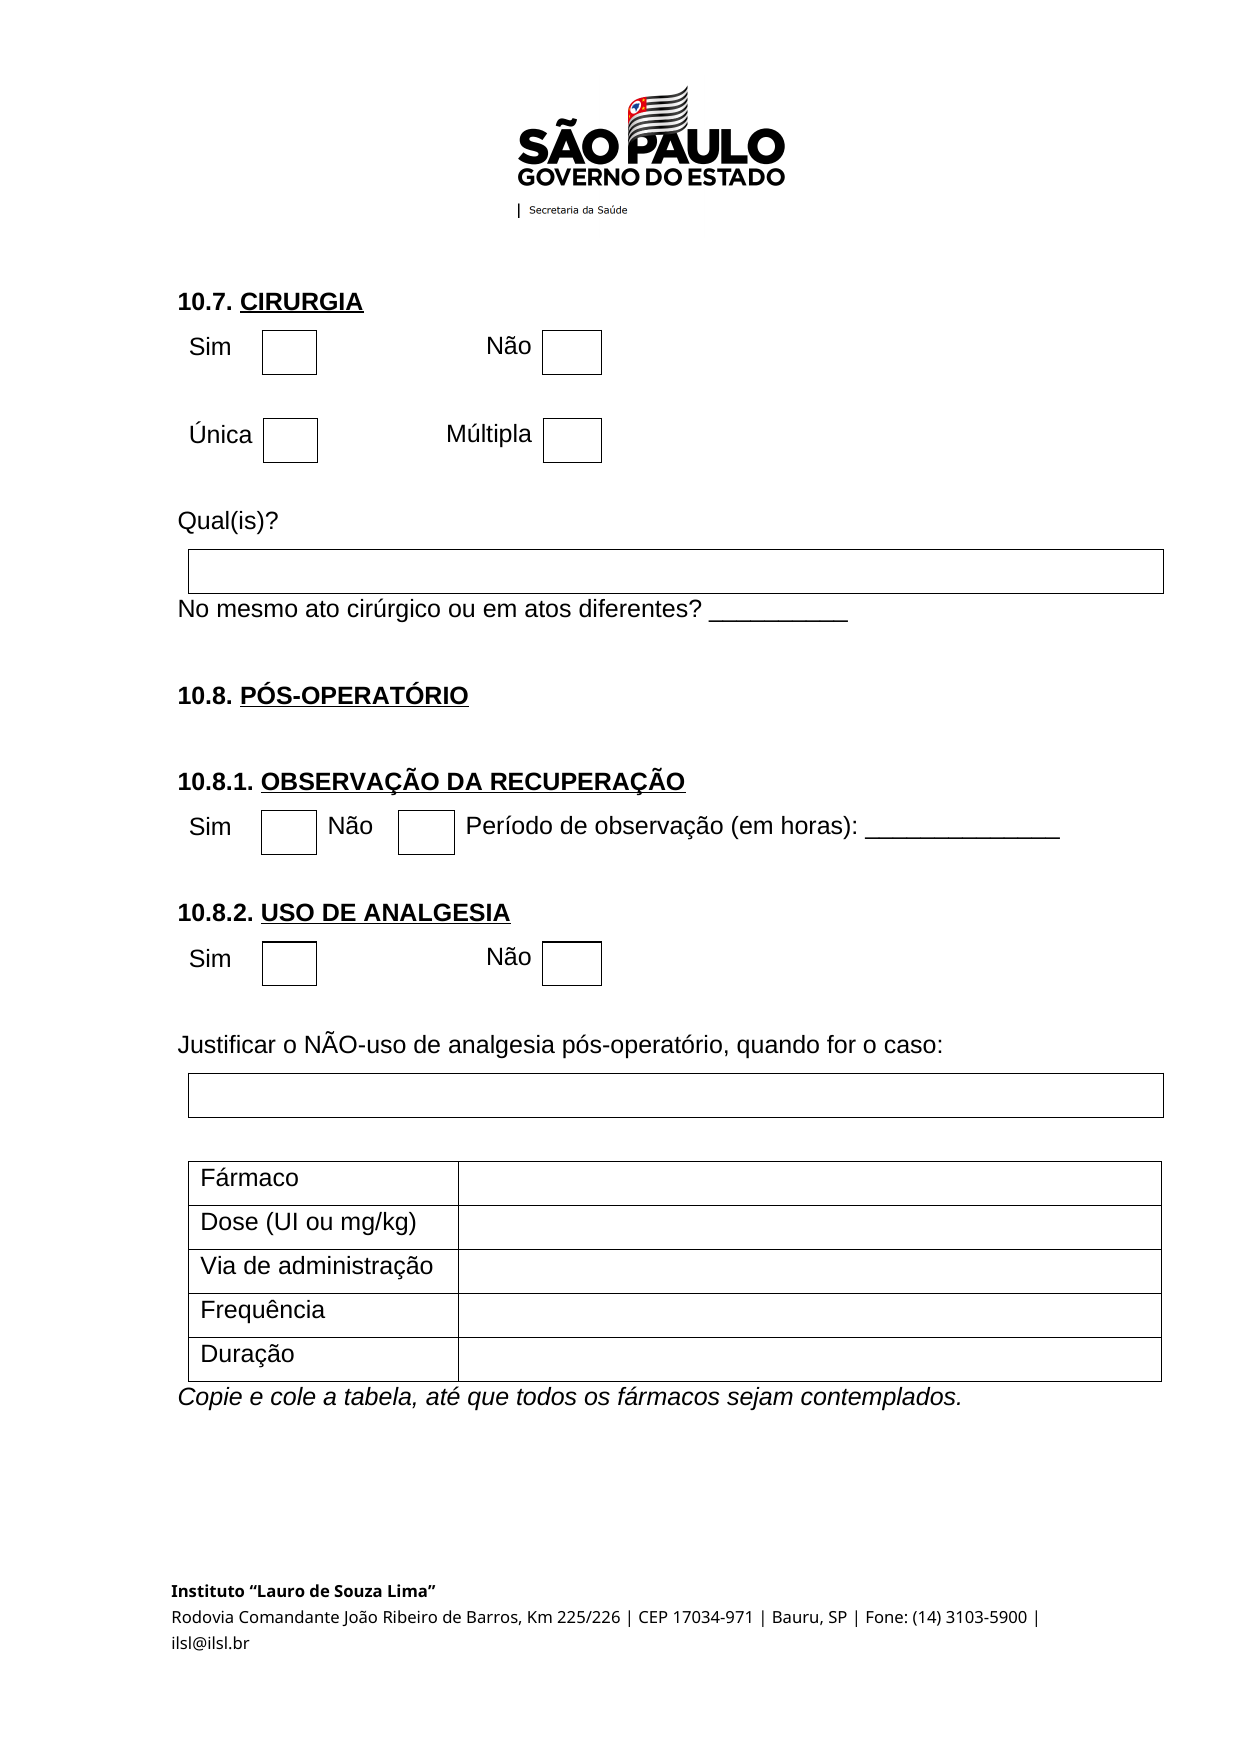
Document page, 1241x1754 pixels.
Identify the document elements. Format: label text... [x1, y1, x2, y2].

table_header Única [177, 418, 263, 462]
text 10.8.1. OBSERVAÇÃO DA RECUPERAÇÃO [177, 767, 1122, 796]
table_header [262, 811, 316, 854]
table_header Não [317, 810, 398, 854]
table_cell [459, 1338, 1161, 1381]
table_header [544, 419, 601, 462]
table_header Sim [177, 941, 262, 985]
table_header Fármaco [189, 1162, 458, 1205]
picture [495, 75, 810, 238]
table_header [263, 331, 316, 374]
table_header Não [317, 330, 542, 374]
table_header Não [317, 941, 542, 985]
text 10.8.2. USO DE ANALGESIA [177, 898, 1122, 927]
table_header [459, 1162, 1161, 1205]
table_header [543, 943, 601, 985]
text Qual(is)? [177, 506, 1122, 535]
table_header Sim [177, 810, 261, 854]
table_header [264, 419, 317, 462]
text Copie e cole a tabela, até que todos os fármacos sejam contemplados. [177, 1382, 1122, 1411]
table_header [189, 1074, 1163, 1117]
table_cell [459, 1206, 1161, 1249]
table_cell Duração [189, 1338, 458, 1381]
table_header [263, 943, 316, 985]
text 10.7. CIRURGIA [177, 287, 1122, 315]
table_cell [459, 1294, 1161, 1337]
text 10.8. Pós-OPERATÓRIO [177, 681, 1122, 709]
table_cell Frequência [189, 1294, 458, 1337]
table_header [189, 550, 1163, 593]
table_header Período de observação (em horas): ______________ [455, 810, 1148, 854]
table_cell Via de administração [189, 1250, 458, 1293]
table_cell Dose (UI ou mg/kg) [189, 1206, 458, 1249]
text Justificar o NÃO-uso de analgesia pós-operatório, quando for o caso: [177, 1029, 1122, 1058]
table_cell [459, 1250, 1161, 1293]
table_header Múltipla [318, 418, 543, 462]
table_header [543, 331, 601, 374]
table_header [399, 811, 454, 854]
table_header Sim [177, 330, 262, 374]
text No mesmo ato cirúrgico ou em atos diferentes? __________ [177, 594, 1122, 623]
